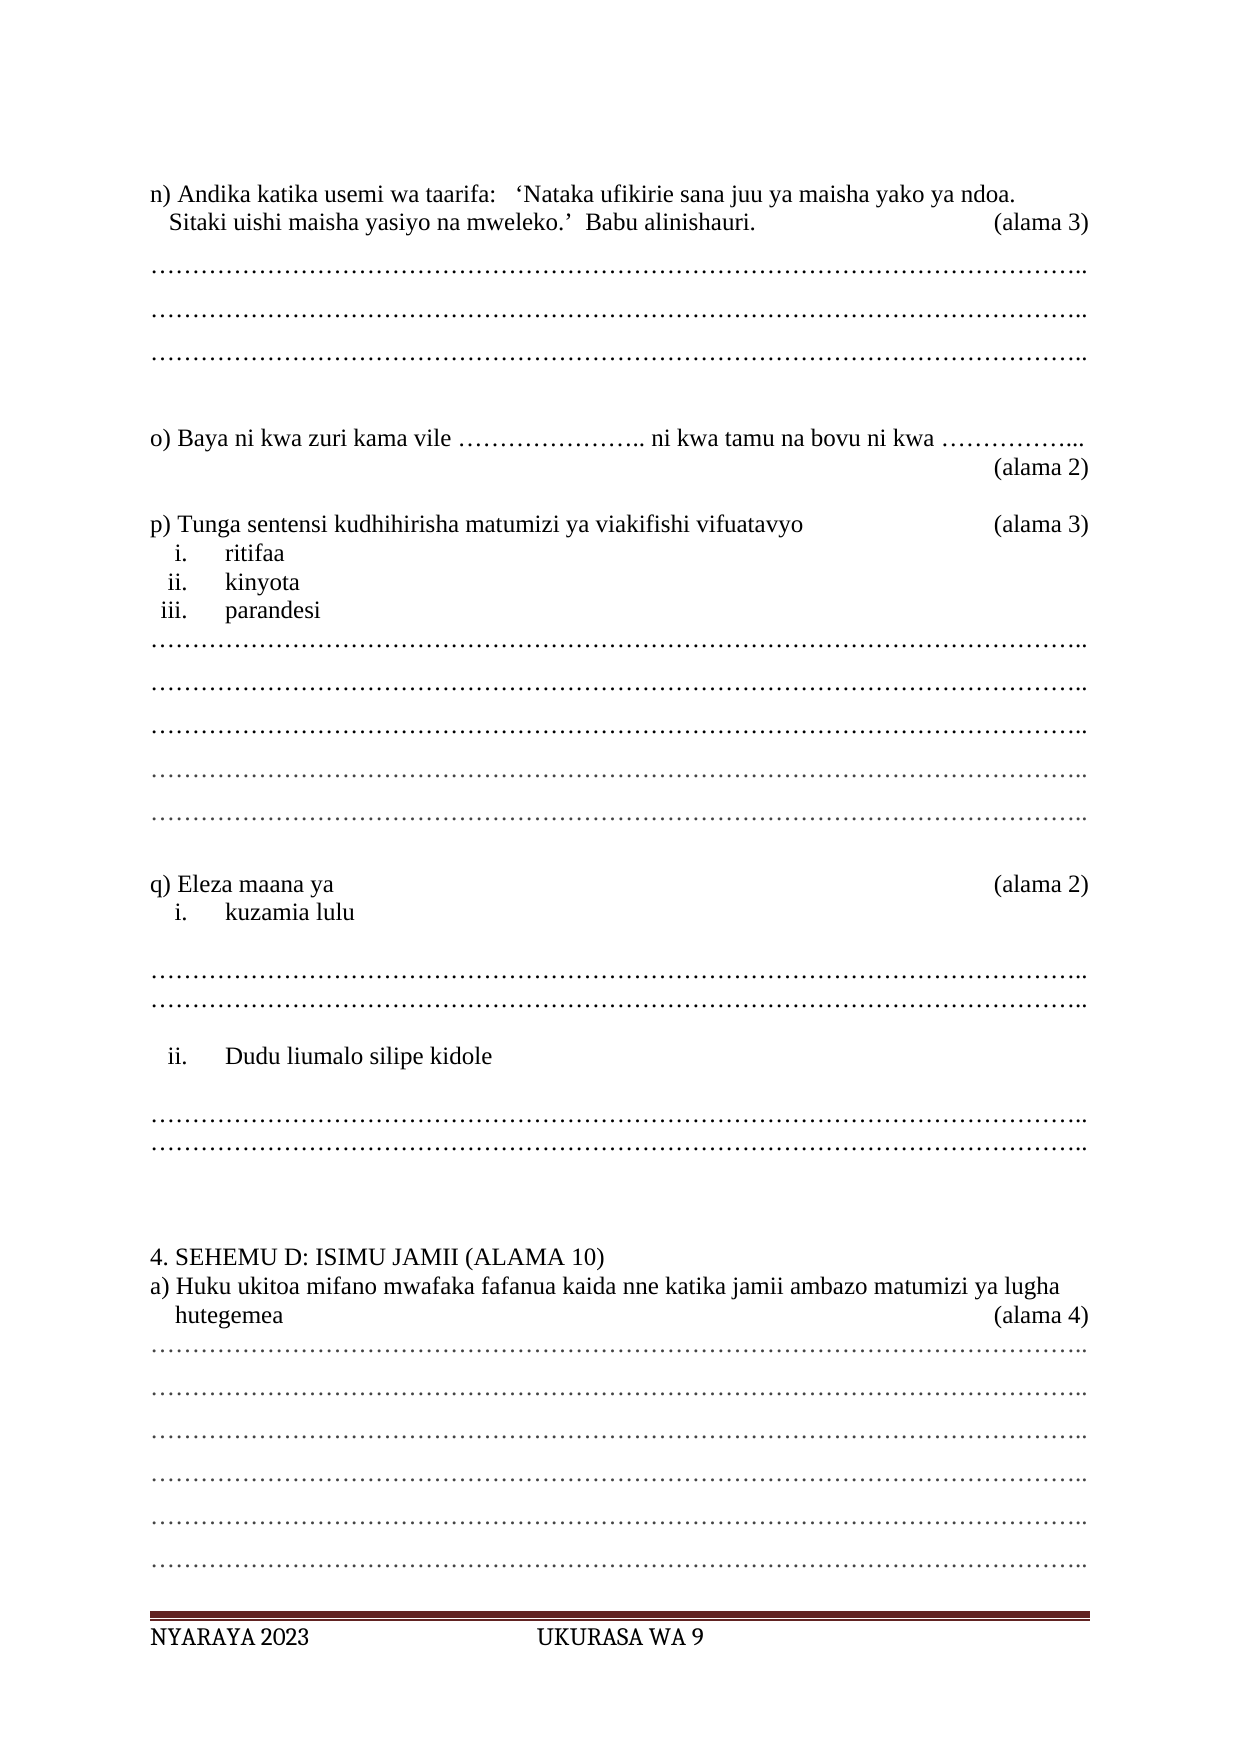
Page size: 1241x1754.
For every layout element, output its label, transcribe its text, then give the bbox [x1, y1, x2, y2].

text a) Huku ukitoa mifano mwafaka fafanua kaida nne katika jamii ambazo matumizi ya lugha [150, 1271, 1090, 1300]
text ………………………………………………………………………………………………….. [150, 1127, 1090, 1156]
text Sitaki uishi maisha yasiyo na mweleko.’ Babu alinishauri. (alama 3) [150, 207, 1090, 236]
list kuzamia lulu [187, 897, 1090, 926]
text ………………………………………………………………………………………………….. [150, 1099, 1090, 1127]
list parandesi [187, 596, 1090, 624]
text p) Tunga sentensi kudhihirisha matumizi ya viakifishi vifuatavyo (alama 3) [150, 509, 1090, 538]
list ritifaa [187, 538, 1090, 567]
text 4. SEHEMU D: ISIMU JAMII (ALAMA 10) [150, 1242, 1090, 1271]
text ………………………………………………………………………………………………….. [150, 294, 1090, 322]
list Dudu liumalo silipe kidole [187, 1041, 1090, 1070]
text ………………………………………………………………………………………………….. [150, 711, 1090, 739]
text ………………………………………………………………………………………………….. [150, 984, 1090, 1012]
text ………………………………………………………………………………………………….. [150, 624, 1090, 653]
text ………………………………………………………………………………………………….. [150, 955, 1090, 984]
text n) Andika katika usemi wa taarifa: ‘Nataka ufikirie sana juu ya maisha yako ya ndoa. [150, 179, 1090, 207]
text ………………………………………………………………………………………………….. [150, 667, 1090, 696]
text (alama 2) [150, 452, 1090, 481]
text ………………………………………………………………………………………………….. [150, 251, 1090, 279]
text o) Baya ni kwa zuri kama vile ………………….. ni kwa tamu na bovu ni kwa ……………... [150, 423, 1090, 452]
list kinyota [187, 567, 1090, 596]
text hutegemea (alama 4) [150, 1300, 1090, 1329]
text ………………………………………………………………………………………………….. [150, 337, 1090, 366]
text q) Eleza maana ya (alama 2) [150, 869, 1090, 897]
